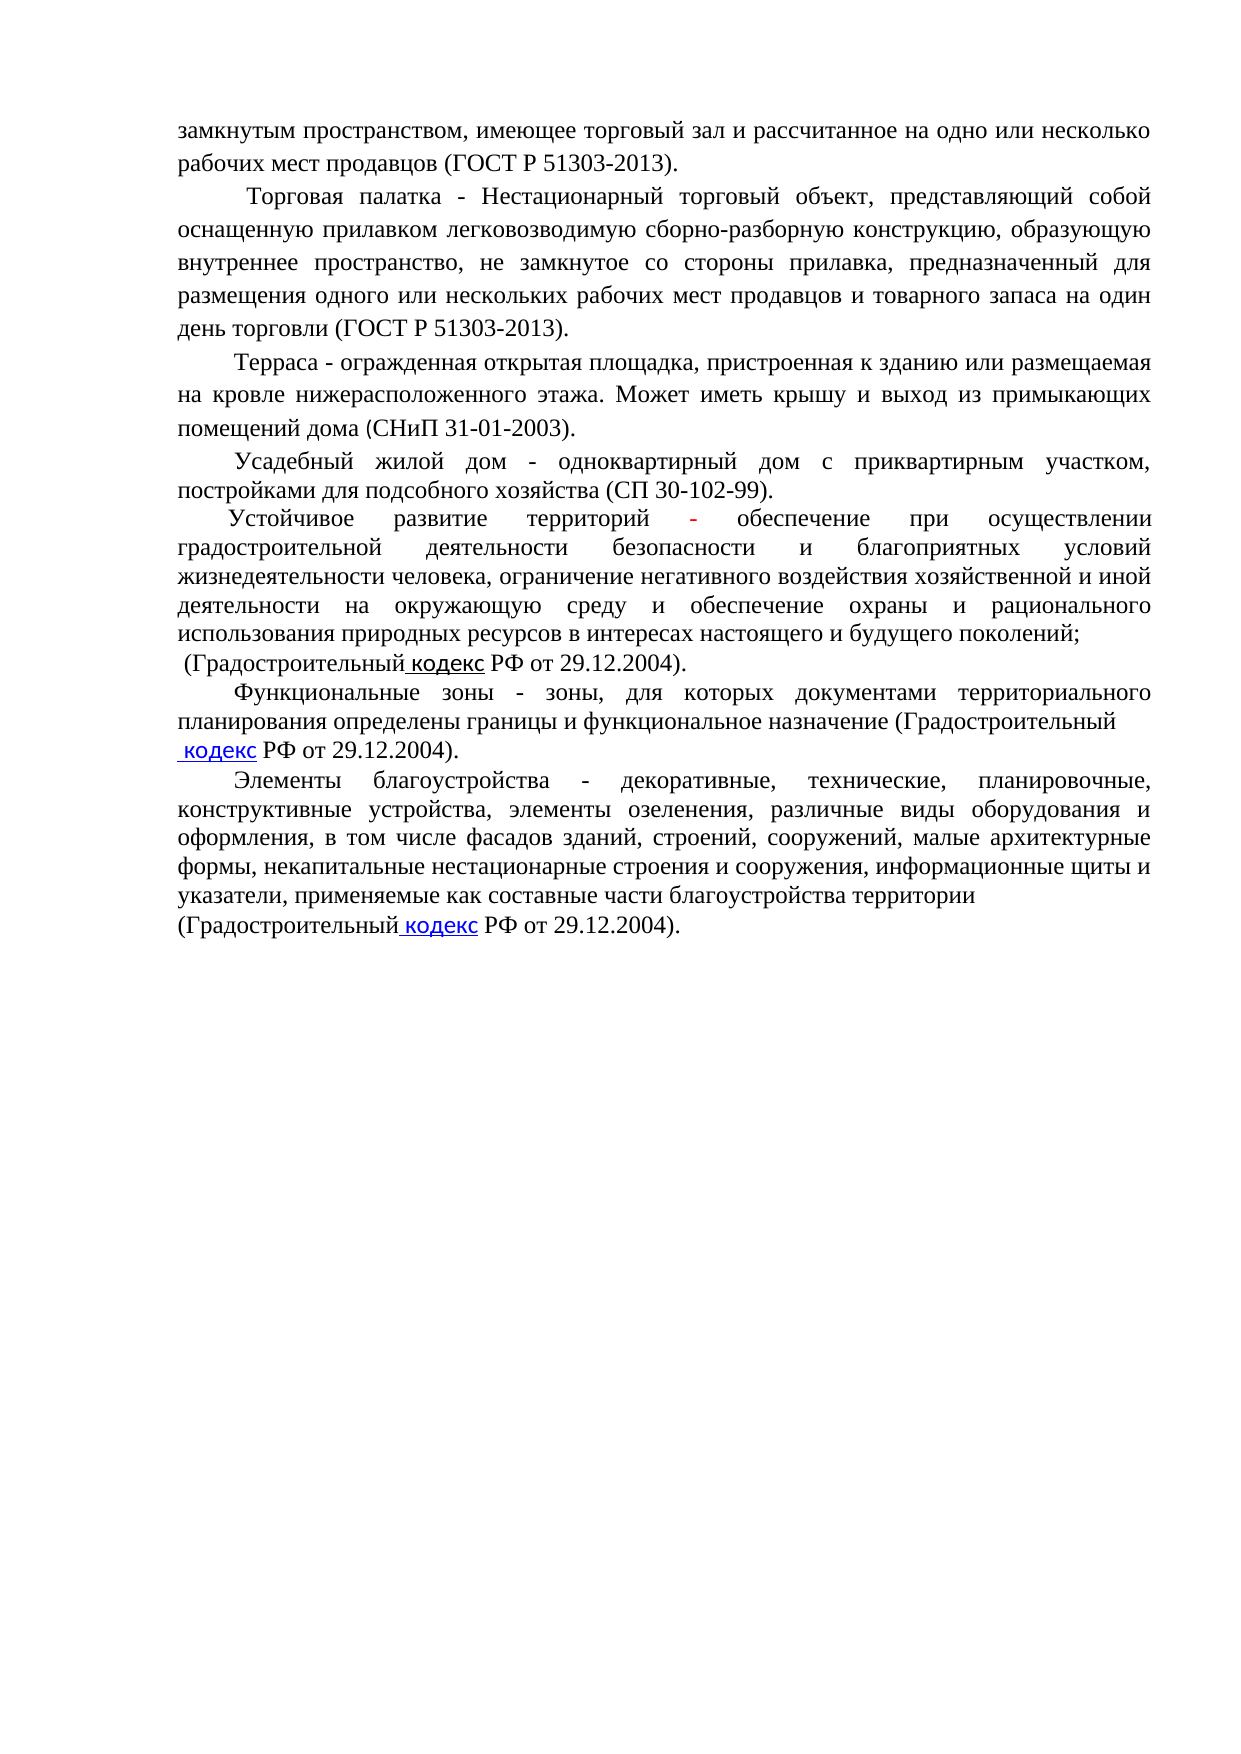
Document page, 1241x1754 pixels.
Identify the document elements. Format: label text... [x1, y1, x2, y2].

text (Градостроительный кодекс РФ от 29.12.2004). [183, 647, 1190, 677]
text Терраса - огражденная открытая площадка, пристроенная к зданию или размещаемая на кровле нижерасположенного этажа. Может иметь крышу и выход из примыкающих помещений дома (СНиП 31-01-2003). [177, 347, 1152, 442]
text Элементы благоустройства - декоративные, технические, планировочные, конструктивные устройства, элементы озеленения, различные виды оборудования и оформления, в том числе фасадов зданий, строений, сооружений, малые архитектурные формы, некапитальные нестационарные строения и сооружения, информационные щиты и указатели, применяемые как составные части благоустройства территории [177, 765, 1152, 909]
text Функциональные зоны - зоны, для которых документами территориального планирования определены границы и функциональное назначение (Градостроительный [177, 677, 1152, 735]
text кодекс РФ от 29.12.2004). [177, 735, 1190, 765]
text (Градостроительный кодекс РФ от 29.12.2004). [177, 909, 1190, 939]
text Усадебный жилой дом - одноквартирный дом с приквартирным участком, постройками для подсобного хозяйства (СП 30-102-99). [177, 446, 1151, 503]
text замкнутым пространством, имеющее торговый зал и рассчитанное на одно или несколько рабочих мест продавцов (ГОСТ Р 51303-2013). [177, 115, 1151, 177]
text Устойчивое развитие территорий - обеспечение при осуществлении градостроительной деятельности безопасности и благоприятных условий жизнедеятельности человека, ограничение негативного воздействия хозяйственной и иной деятельности на окружающую среду и обеспечение охраны и рационального использования природных ресурсов в интересах настоящего и будущего поколений; [177, 503, 1152, 647]
text Торговая палатка - Нестационарный торговый объект, представляющий собой оснащенную прилавком легковозводимую сборно-разборную конструкцию, образующую внутреннее пространство, не замкнутое со стороны прилавка, предназначенный для размещения одного или нескольких рабочих мест продавцов и товарного запаса на один день торговли (ГОСТ Р 51303-2013). [177, 181, 1152, 342]
